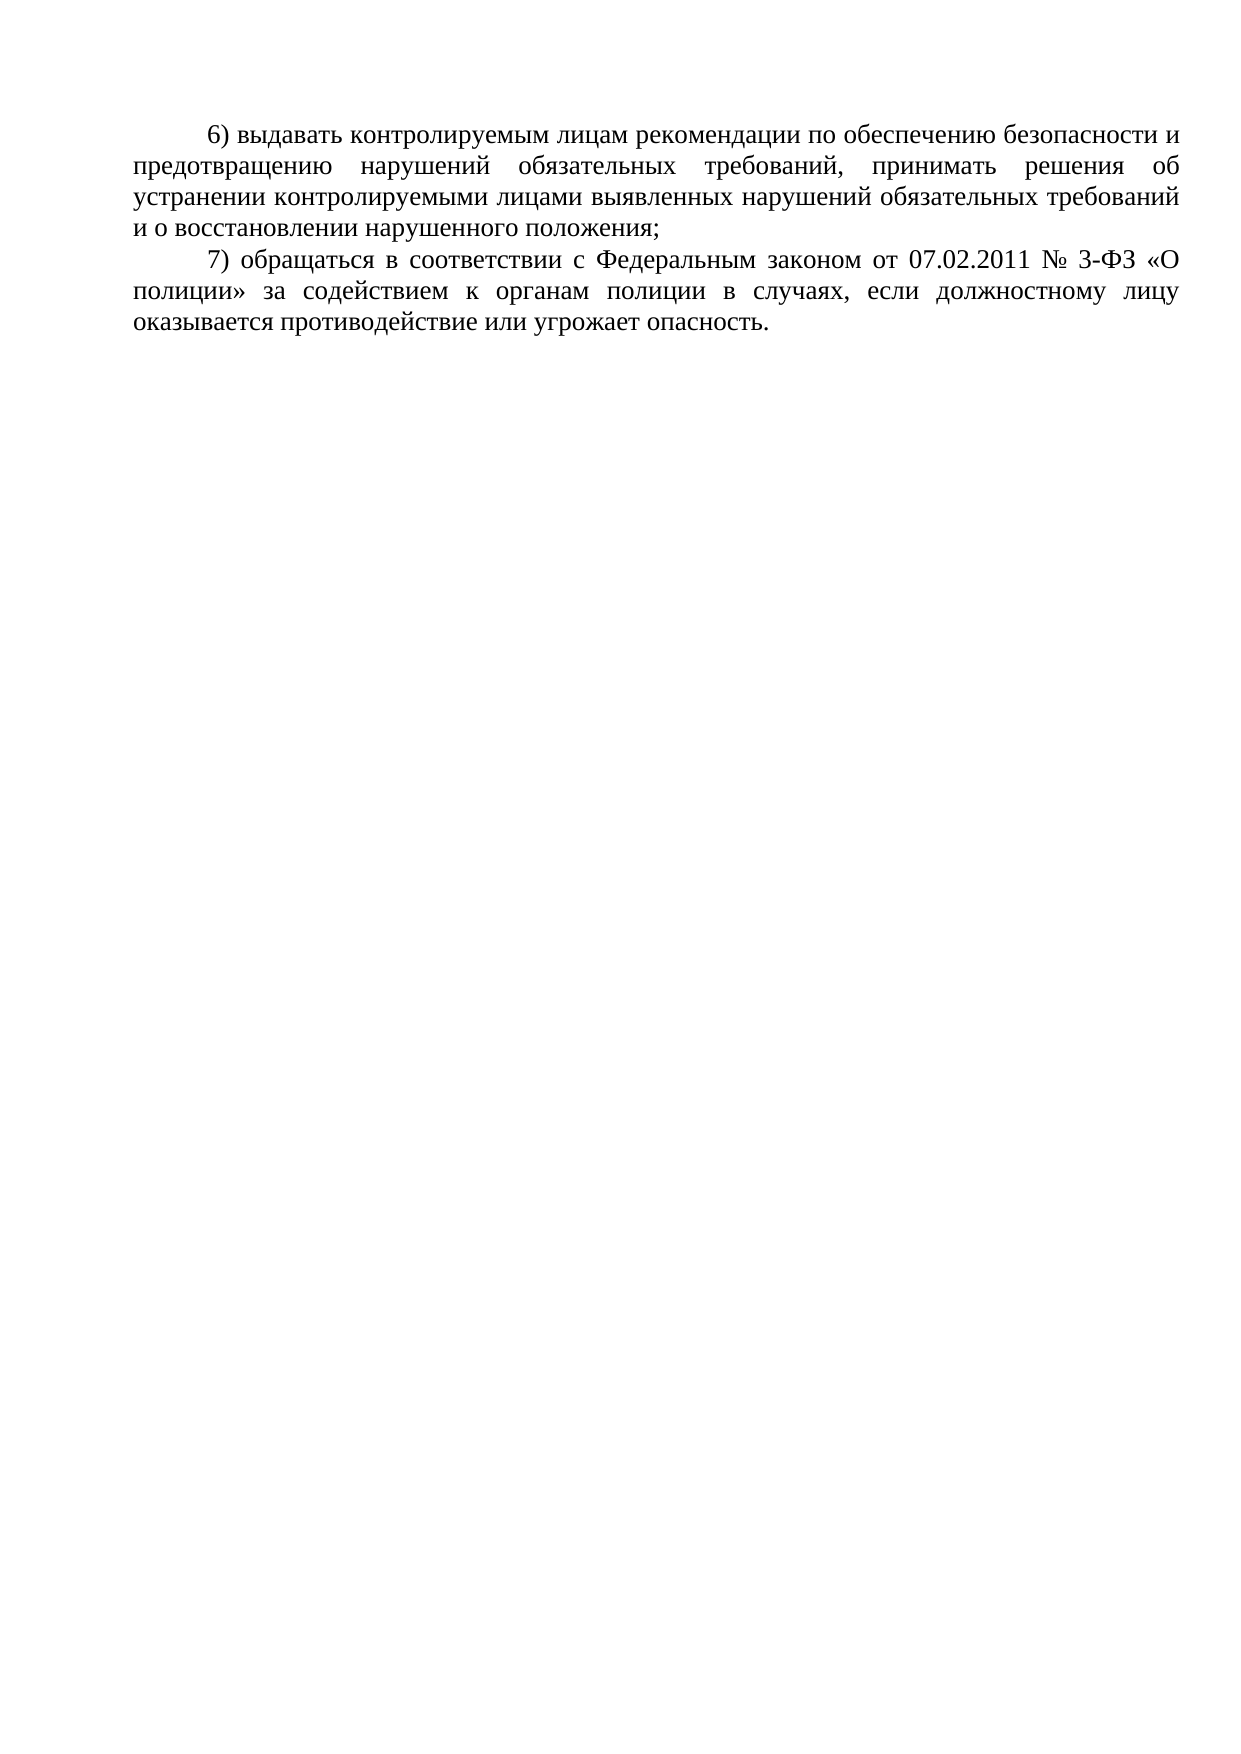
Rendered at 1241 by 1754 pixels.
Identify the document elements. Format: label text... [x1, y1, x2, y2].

text 6) выдавать контролируемым лицам рекомендации по обеспечению безопасности и предотвращению нарушений обязательных требований, принимать решения об устранении контролируемыми лицами выявленных нарушений обязательных требований и о восстановлении нарушенного положения; [133, 118, 1181, 243]
text 7) обращаться в соответствии с Федеральным законом от 07.02.2011 № 3-ФЗ «О полиции» за содействием к органам полиции в случаях, если должностному лицу оказывается противодействие или угрожает опасность. [133, 243, 1181, 336]
